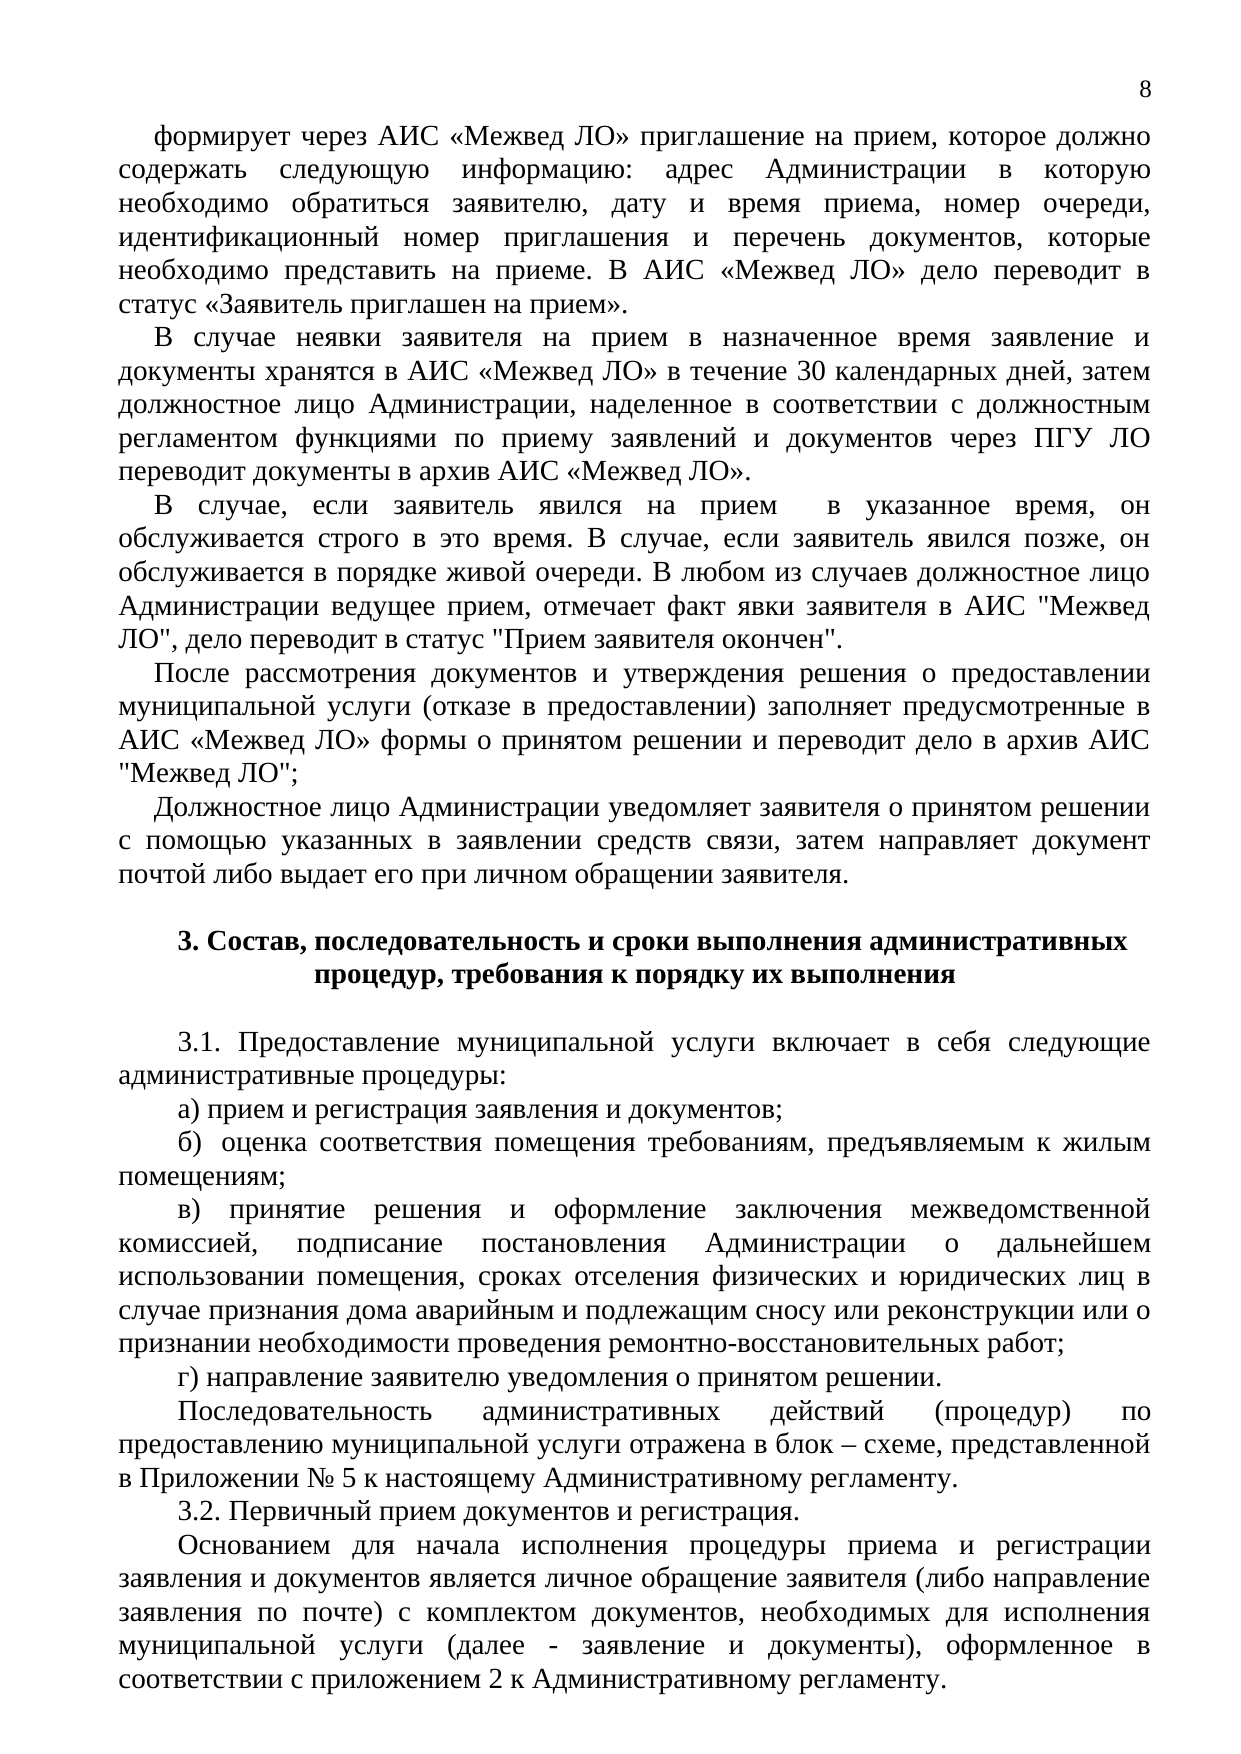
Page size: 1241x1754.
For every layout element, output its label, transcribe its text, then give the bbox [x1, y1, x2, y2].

text Должностное лицо Администрации уведомляет заявителя о принятом решении с помощью указанных в заявлении средств связи, затем направляет документ почтой либо выдает его при личном обращении заявителя. [118, 789, 1152, 889]
text а) прием и регистрация заявления и документов; [118, 1091, 1152, 1124]
text в) принятие решения и оформление заключения межведомственной комиссией, подписание постановления Администрации о дальнейшем использовании помещения, сроках отселения физических и юридических лиц в случае признания дома аварийным и подлежащим сносу или реконструкции или о признании необходимости проведения ремонтно-восстановительных работ; [118, 1191, 1152, 1359]
text 3. Состав, последовательность и сроки выполнения административных процедур, требования к порядку их выполнения [118, 923, 1152, 990]
text Основанием для начала исполнения процедуры приема и регистрации заявления и документов является личное обращение заявителя (либо направление заявления по почте) с комплектом документов, необходимых для исполнения муниципальной услуги (далее - заявление и документы), оформленное в соответствии с приложением 2 к Административному регламенту. [118, 1527, 1152, 1694]
text б) оценка соответствия помещения требованиям, предъявляемым к жилым помещениям; [118, 1124, 1152, 1191]
text Последовательность административных действий (процедур) по предоставлению муниципальной услуги отражена в блок – схеме, представленной в Приложении № 5 к настоящему Административному регламенту. [118, 1393, 1152, 1493]
text формирует через АИС «Межвед ЛО» приглашение на прием, которое должно содержать следующую информацию: адрес Администрации в которую необходимо обратиться заявителю, дату и время приема, номер очереди, идентификационный номер приглашения и перечень документов, которые необходимо представить на приеме. В АИС «Межвед ЛО» дело переводит в статус «Заявитель приглашен на прием». [118, 118, 1152, 319]
text В случае неявки заявителя на прием в назначенное время заявление и документы хранятся в АИС «Межвед ЛО» в течение 30 календарных дней, затем должностное лицо Администрации, наделенное в соответствии с должностным регламентом функциями по приему заявлений и документов через ПГУ ЛО переводит документы в архив АИС «Межвед ЛО». [118, 319, 1152, 487]
text 3.1. Предоставление муниципальной услуги включает в себя следующие административные процедуры: [118, 1024, 1152, 1091]
text В случае, если заявитель явился на прием в указанное время, он обслуживается строго в это время. В случае, если заявитель явился позже, он обслуживается в порядке живой очереди. В любом из случаев должностное лицо Администрации ведущее прием, отмечает факт явки заявителя в АИС "Межвед ЛО", дело переводит в статус "Прием заявителя окончен". [118, 487, 1152, 655]
text г) направление заявителю уведомления о принятом решении. [118, 1359, 1152, 1393]
text После рассмотрения документов и утверждения решения о предоставлении муниципальной услуги (отказе в предоставлении) заполняет предусмотренные в АИС «Межвед ЛО» формы о принятом решении и переводит дело в архив АИС "Межвед ЛО"; [118, 655, 1152, 789]
text 3.2. Первичный прием документов и регистрация. [118, 1493, 1152, 1527]
